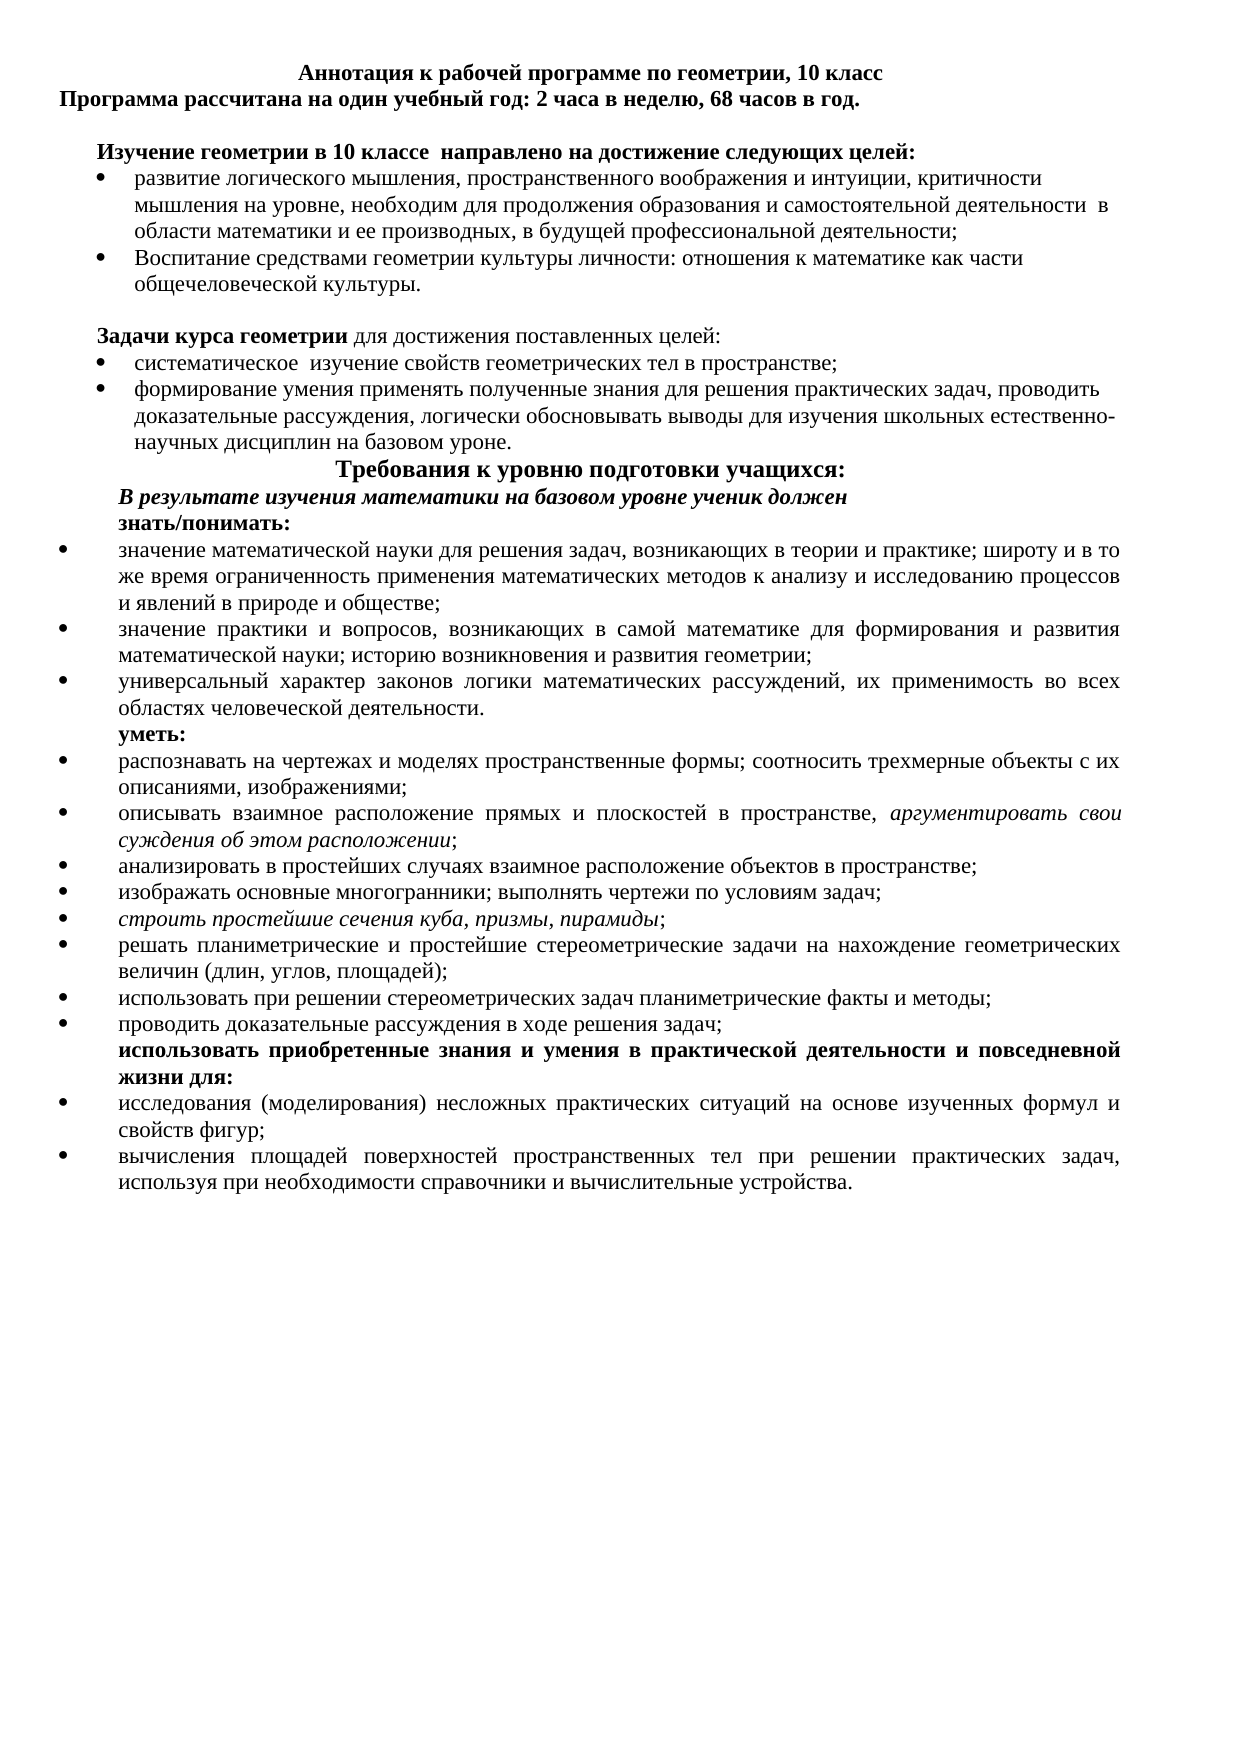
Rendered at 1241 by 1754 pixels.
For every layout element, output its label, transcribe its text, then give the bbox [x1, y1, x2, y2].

list значение практики и вопросов, возникающих в самой математике для формирования и развития математической науки; историю возникновения и развития геометрии; [59, 615, 1122, 668]
list систематическое изучение свойств геометрических тел в пространстве; [97, 349, 1122, 375]
list значение математической науки для решения задач, возникающих в теории и практике; широту и в то же время ограниченность применения математических методов к анализу и исследованию процессов и явлений в природе и обществе; [59, 536, 1122, 615]
list развитие логического мышления, пространственного воображения и интуиции, критичности мышления на уровне, необходим для продолжения образования и самостоятельной деятельности в области математики и ее производных, в будущей профессиональной деятельности; [97, 164, 1122, 243]
text В результате изучения математики на базовом уровне ученик должен [59, 483, 1122, 509]
text Аннотация к рабочей программе по геометрии, 10 класс [59, 59, 1122, 85]
text Изучение геометрии в 10 классе направлено на достижение следующих целей: [97, 138, 1122, 164]
text Программа рассчитана на один учебный год: 2 часа в неделю, 68 часов в год. [59, 85, 1122, 112]
list Воспитание средствами геометрии культуры личности: отношения к математике как части общечеловеческой культуры. [97, 243, 1122, 296]
list исследования (моделирования) несложных практических ситуаций на основе изученных формул и свойств фигур; [59, 1089, 1122, 1142]
list универсальный характер законов логики математических рассуждений, их применимость во всех областях человеческой деятельности. [59, 668, 1122, 720]
list анализировать в простейших случаях взаимное расположение объектов в пространстве; [59, 852, 1122, 878]
text знать/понимать: [59, 509, 1122, 536]
text использовать приобретенные знания и умения в практической деятельности и повседневной жизни для: [118, 1037, 1122, 1089]
text уметь: [59, 720, 1122, 747]
list описывать взаимное расположение прямых и плоскостей в пространстве, аргументировать свои суждения об этом расположении; [59, 799, 1122, 852]
list использовать при решении стереометрических задач планиметрические факты и методы; [59, 984, 1122, 1010]
list решать планиметрические и простейшие стереометрические задачи на нахождение геометрических величин (длин, углов, площадей); [59, 931, 1122, 984]
list строить простейшие сечения куба, призмы, пирамиды; [59, 905, 1122, 931]
list формирование умения применять полученные знания для решения практических задач, проводить доказательные рассуждения, логически обосновывать выводы для изучения школьных естественно-научных дисциплин на базовом уроне. [97, 375, 1122, 454]
subtitle Требования к уровню подготовки учащихся: [59, 454, 1122, 483]
list распознавать на чертежах и моделях пространственные формы; соотносить трехмерные объекты с их описаниями, изображениями; [59, 747, 1122, 799]
list проводить доказательные рассуждения в ходе решения задач; [59, 1010, 1122, 1037]
text Задачи курса геометрии для достижения поставленных целей: [97, 323, 1122, 349]
list вычисления площадей поверхностей пространственных тел при решении практических задач, используя при необходимости справочники и вычислительные устройства. [59, 1142, 1122, 1195]
list изображать основные многогранники; выполнять чертежи по условиям задач; [59, 878, 1122, 905]
